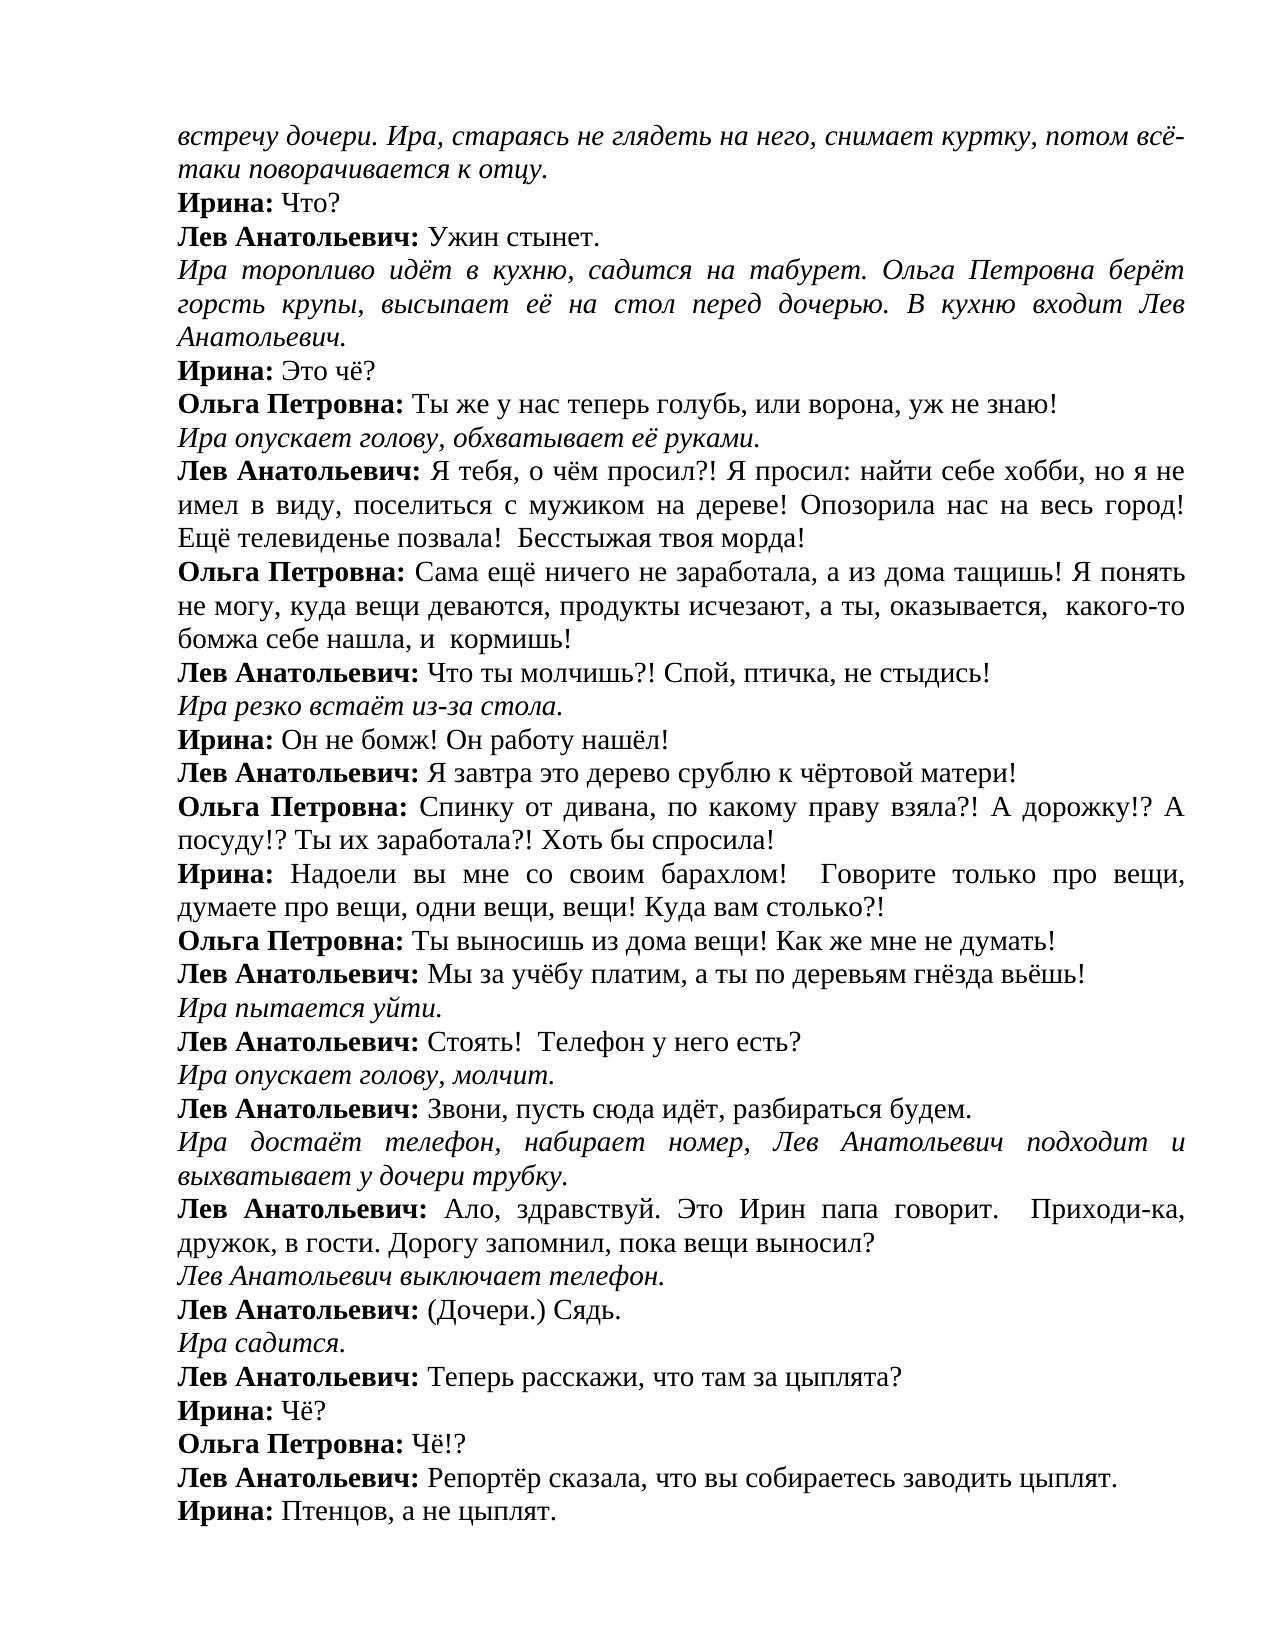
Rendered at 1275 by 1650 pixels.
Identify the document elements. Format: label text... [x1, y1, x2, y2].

text Ирина: Что? [177, 185, 1186, 219]
text Ирина: Чё? [177, 1393, 1186, 1426]
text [177, 118, 1186, 185]
text Лев Анатольевич: Теперь расскажи, что там за цыплята? [177, 1359, 1186, 1393]
text Лев Анатольевич: Мы за учёбу платим, а ты по деревьям гнёзда вьёшь! [177, 957, 1186, 990]
text Ирина: Он не бомж! Он работу нашёл! [177, 722, 1186, 755]
text Лев Анатольевич: Что ты молчишь?! Спой, птичка, не стыдись! [177, 655, 1186, 688]
text Ира опускает голову, молчит. [177, 1057, 1186, 1091]
text Ольга Петровна: Спинку от дивана, по какому праву взяла?! А дорожку!? А посуду!? Ты их заработала?! Хоть бы спросила! [177, 789, 1186, 856]
text Ольга Петровна: Сама ещё ничего не заработала, а из дома тащишь! Я понять не могу, куда вещи деваются, продукты исчезают, а ты, оказывается, какого-то бомжа себе нашла, и кормишь! [177, 554, 1186, 655]
text Лев Анатольевич: Ало, здравствуй. Это Ирин папа говорит. Приходи-ка, дружок, в гости. Дорогу запомнил, пока вещи выносил? [177, 1191, 1186, 1258]
text Ира резко встаёт из-за стола. [177, 688, 1186, 722]
text Лев Анатольевич: Стоять! Телефон у него есть? [177, 1024, 1186, 1057]
text Ирина: Надоели вы мне со своим барахлом! Говорите только про вещи, думаете про вещи, одни вещи, вещи! Куда вам столько?! [177, 856, 1186, 923]
text Лев Анатольевич: Звони, пусть сюда идёт, разбираться будем. [177, 1091, 1186, 1124]
text Ольга Петровна: Ты же у нас теперь голубь, или ворона, уж не знаю! [177, 386, 1186, 420]
text Лев Анатольевич: Я тебя, о чём просил?! Я просил: найти себе хобби, но я не имел в виду, поселиться с мужиком на дереве! Опозорила нас на весь город! Ещё телевиденье позвала! Бесстыжая твоя морда! [177, 453, 1186, 554]
text Ольга Петровна: Чё!? [177, 1426, 1186, 1460]
text Ира садится. [177, 1326, 1186, 1359]
text Ирина: Это чё? [177, 353, 1186, 386]
text Ирина: Птенцов, а не цыплят. [177, 1493, 1186, 1527]
text Лев Анатольевич: Я завтра это дерево срублю к чёртовой матери! [177, 755, 1186, 789]
text Ольга Петровна: Ты выносишь из дома вещи! Как же мне не думать! [177, 923, 1186, 957]
text Ира опускает голову, обхватывает её руками. [177, 420, 1186, 453]
text Лев Анатольевич: Репортёр сказала, что вы собираетесь заводить цыплят. [177, 1460, 1186, 1493]
text Лев Анатольевич выключает телефон. [177, 1258, 1186, 1292]
text Ира пытается уйти. [177, 990, 1186, 1024]
text Ира достаёт телефон, набирает номер, Лев Анатольевич подходит и выхватывает у дочери трубку. [177, 1124, 1186, 1191]
text Лев Анатольевич: Ужин стынет. [177, 219, 1186, 252]
text Ира торопливо идёт в кухню, садится на табурет. Ольга Петровна берёт горсть крупы, высыпает её на стол перед дочерью. В кухню входит Лев Анатольевич. [177, 252, 1186, 353]
text Лев Анатольевич: (Дочери.) Сядь. [177, 1292, 1186, 1326]
